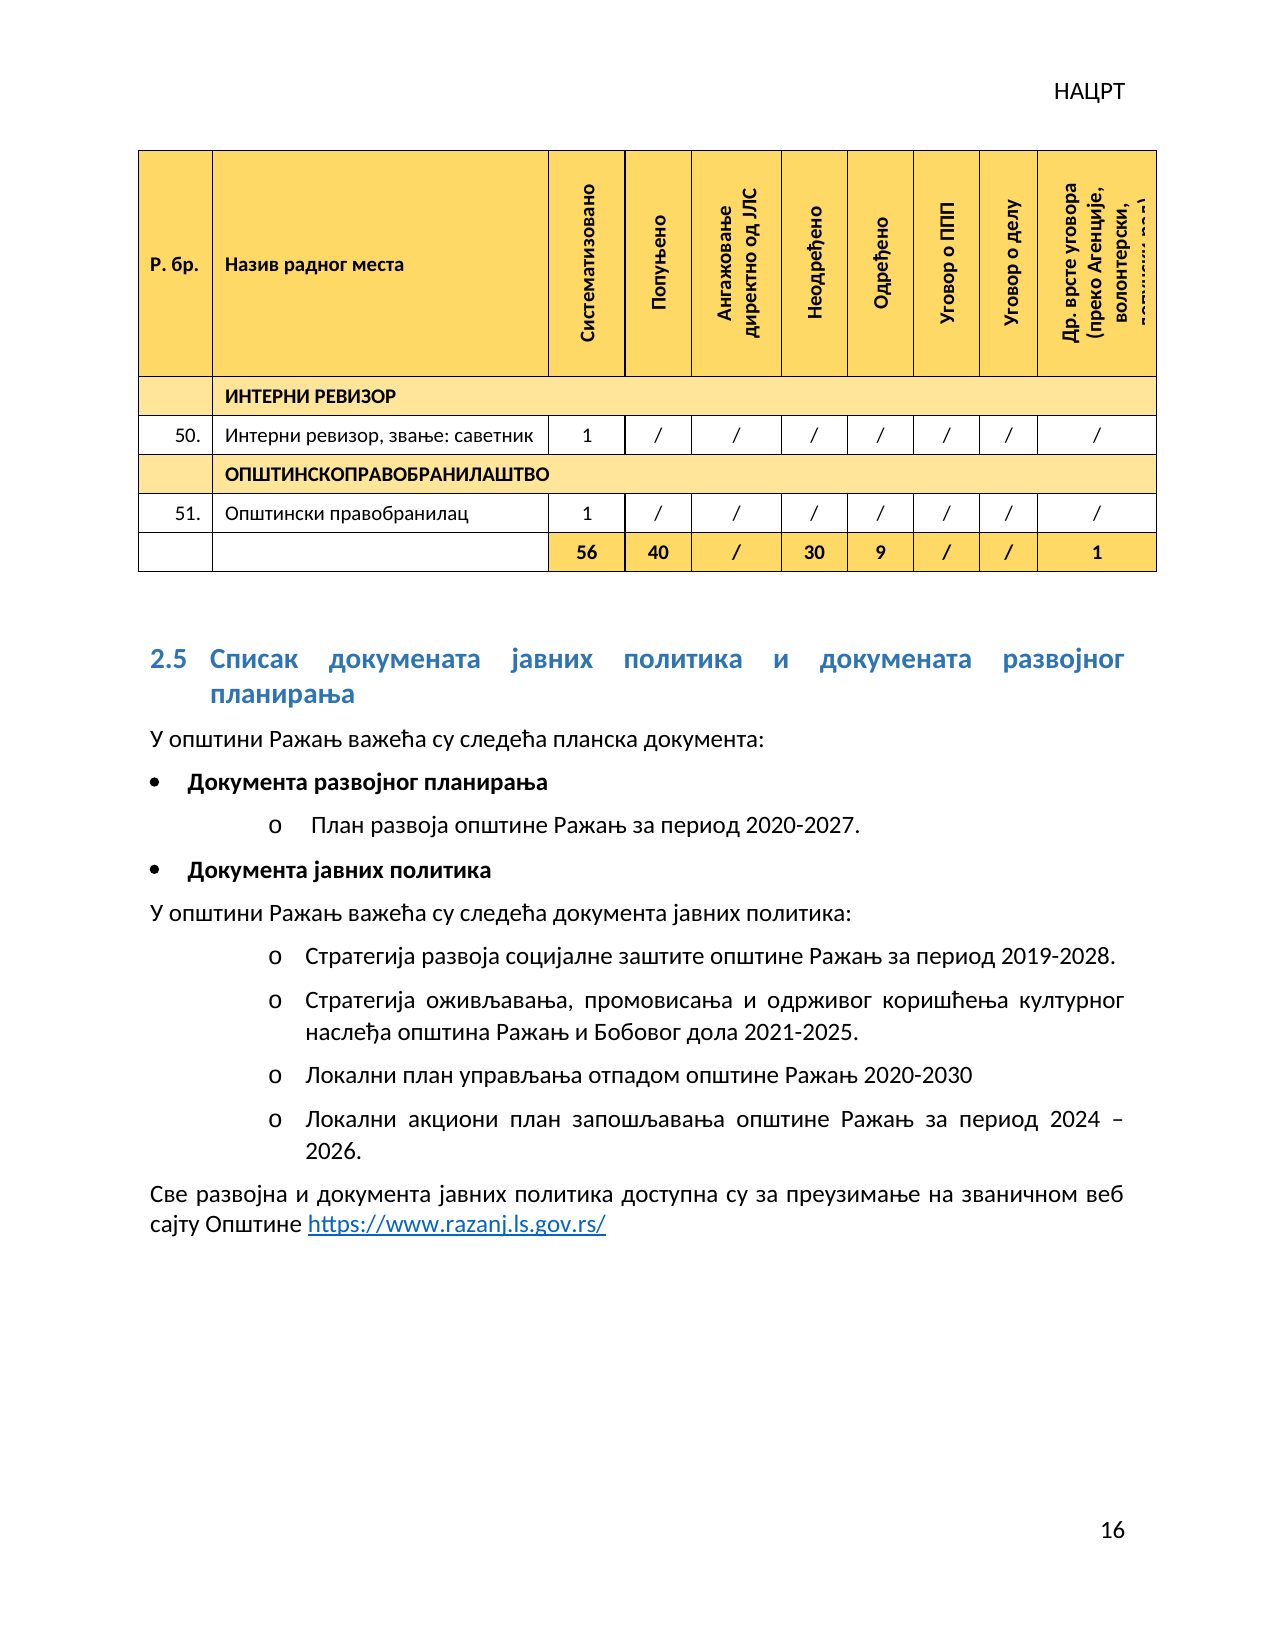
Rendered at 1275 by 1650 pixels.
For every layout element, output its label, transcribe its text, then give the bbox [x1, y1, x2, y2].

list Стратегија развоја социјалне заштите општине Ражањ за период 2019-2028. [268, 940, 1125, 972]
table_cell / [848, 494, 913, 532]
list Локални план управљања отпадом општине Ражањ 2020-2030 [268, 1059, 1125, 1091]
table_cell 1 [1038, 533, 1156, 571]
table_cell / [914, 494, 979, 532]
table_header Р. бр. [139, 151, 212, 376]
table_cell 30 [782, 533, 847, 571]
table_cell 1 [549, 416, 624, 454]
table_cell [139, 455, 212, 493]
table_cell / [782, 494, 847, 532]
text Све развојна и документа јавних политика доступна су за преузимање на званичном веб сајту Општине https://www.razanj.ls.gov.rs/ [150, 1178, 1125, 1239]
table_cell / [980, 494, 1037, 532]
table_cell [139, 377, 212, 415]
subtitle Списак докумената јавних политика и докумената развојног планирања [150, 640, 1125, 711]
table_header Одређено [848, 151, 913, 376]
list Стратегија оживљавања, промовисања и одрживог коришћења културног наслеђа општина Ражањ и Бобовог дола 2021-2025. [268, 984, 1125, 1046]
table_cell / [626, 416, 691, 454]
table_cell / [980, 533, 1037, 571]
table_cell / [1038, 494, 1156, 532]
list Документа јавних политика [150, 854, 1125, 884]
table_cell [213, 533, 548, 571]
table_header Уговор о ППП [914, 151, 979, 376]
table_cell / [626, 494, 691, 532]
table_header Др. врсте уговора (преко Агенције, волонтерски, допунски рад) [1038, 151, 1156, 376]
table_cell ОПШТИНСКОПРАВОБРАНИЛАШТВО [213, 455, 1156, 493]
list Локални акциони план запошљавања општине Ражањ за период 2024 – 2026. [268, 1103, 1125, 1165]
table_cell 1 [549, 494, 624, 532]
table_header Уговор о делу [980, 151, 1037, 376]
text У општини Ражањ важећа су следећа планска документа: [150, 723, 1125, 754]
table_header Попуњено [626, 151, 691, 376]
table_cell 51. [139, 494, 212, 532]
list Документа развојног планирања [150, 766, 1125, 797]
table_cell / [1038, 416, 1156, 454]
list План развоја општине Ражањ за период 2020-2027. [268, 809, 1125, 841]
table_header Неодређено [782, 151, 847, 376]
table_cell 40 [626, 533, 691, 571]
table_cell Интерни ревизор, звање: саветник [213, 416, 548, 454]
table_cell 50. [139, 416, 212, 454]
table_cell / [692, 416, 781, 454]
table_cell / [980, 416, 1037, 454]
table_cell / [692, 494, 781, 532]
table_cell ИНТЕРНИ РЕВИЗОР [213, 377, 1156, 415]
table_cell / [914, 416, 979, 454]
table_cell / [914, 533, 979, 571]
table_cell / [782, 416, 847, 454]
text У општини Ражањ важећа су следећа документа јавних политика: [150, 897, 1125, 927]
table_cell Општински правобранилац [213, 494, 548, 532]
table_cell [139, 533, 212, 571]
table_header Систематизовано [549, 151, 624, 376]
table_cell / [692, 533, 781, 571]
table_cell 56 [549, 533, 624, 571]
table_cell / [848, 416, 913, 454]
table_header Назив радног места [213, 151, 548, 376]
table_header Ангажовање директно од ЈЛС [692, 151, 781, 376]
table_cell 9 [848, 533, 913, 571]
